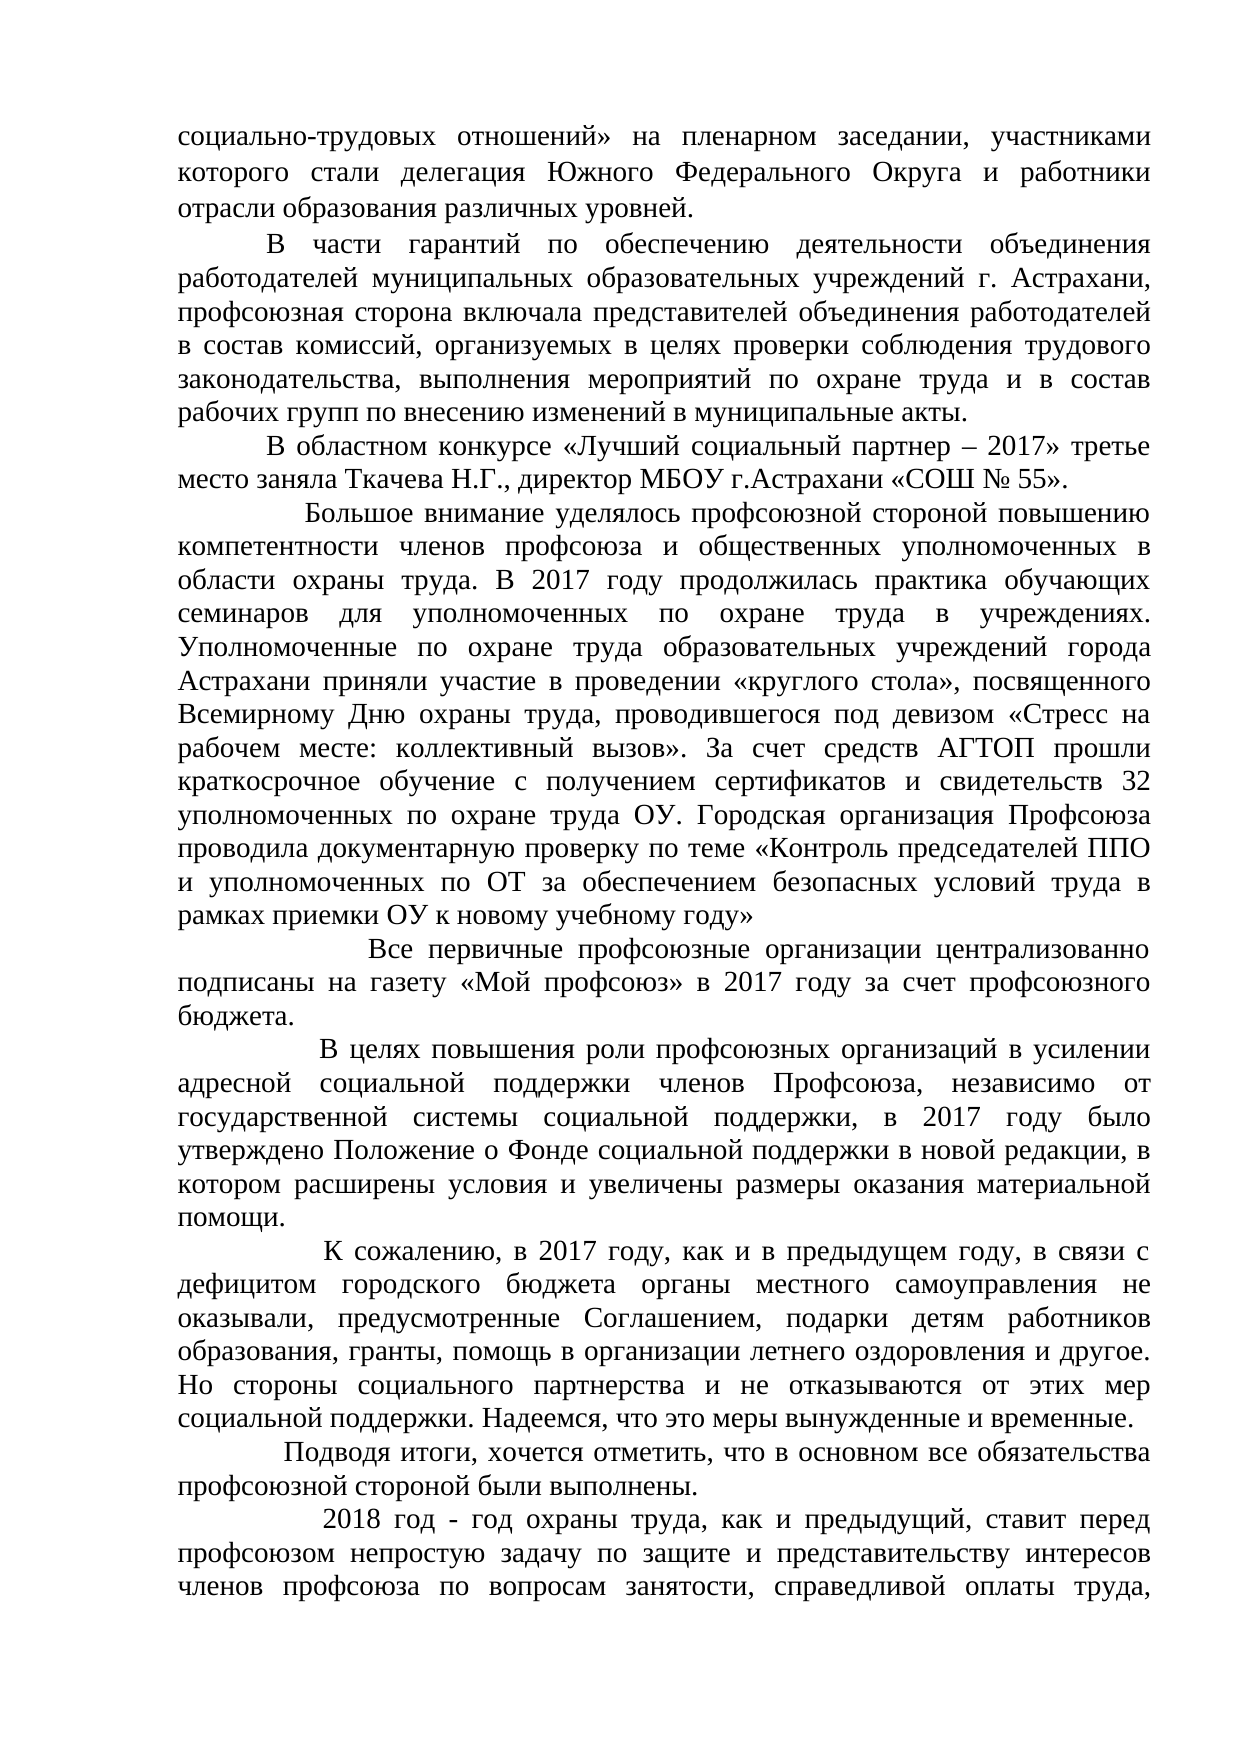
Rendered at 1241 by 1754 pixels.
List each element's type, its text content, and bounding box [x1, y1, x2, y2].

text В части гарантий по обеспечению деятельности объединения работодателей муниципальных образовательных учреждений г. Астрахани, профсоюзная сторона включала представителей объединения работодателей в состав комиссий, организуемых в целях проверки соблюдения трудового законодательства, выполнения мероприятий по охране труда и в состав рабочих групп по внесению изменений в муниципальные акты. [177, 227, 1152, 428]
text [177, 1501, 1152, 1602]
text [177, 118, 1152, 224]
text В областном конкурсе «Лучший социальный партнер – 2017» третье место заняла Ткачева Н.Г., директор МБОУ г.Астрахани «СОШ № 55». [177, 428, 1152, 495]
text К сожалению, в 2017 году, как и в предыдущем году, в связи с дефицитом городского бюджета органы местного самоуправления не оказывали, предусмотренные Соглашением, подарки детям работников образования, гранты, помощь в организации летнего оздоровления и другое. Но стороны социального партнерства и не отказываются от этих мер социальной поддержки. Надеемся, что это меры вынужденные и временные. [177, 1233, 1152, 1434]
text В целях повышения роли профсоюзных организаций в усилении адресной социальной поддержки членов Профсоюза, независимо от государственной системы социальной поддержки, в 2017 году было утверждено Положение о Фонде социальной поддержки в новой редакции, в котором расширены условия и увеличены размеры оказания материальной помощи. [177, 1032, 1152, 1233]
text Все первичные профсоюзные организации централизованно подписаны на газету «Мой профсоюз» в 2017 году за счет профсоюзного бюджета. [177, 931, 1152, 1032]
text Большое внимание уделялось профсоюзной стороной повышению компетентности членов профсоюза и общественных уполномоченных в области охраны труда. В 2017 году продолжилась практика обучающих семинаров для уполномоченных по охране труда в учреждениях. Уполномоченные по охране труда образовательных учреждений города Астрахани приняли участие в проведении «круглого стола», посвященного Всемирному Дню охраны труда, проводившегося под девизом «Стресс на рабочем месте: коллективный вызов». За счет средств АГТОП прошли краткосрочное обучение с получением сертификатов и свидетельств 32 уполномоченных по охране труда ОУ. Городская организация Профсоюза проводила документарную проверку по теме «Контроль председателей ППО и уполномоченных по ОТ за обеспечением безопасных условий труда в рамках приемки ОУ к новому учебному году» [177, 495, 1152, 931]
text Подводя итоги, хочется отметить, что в основном все обязательства профсоюзной стороной были выполнены. [177, 1434, 1152, 1501]
